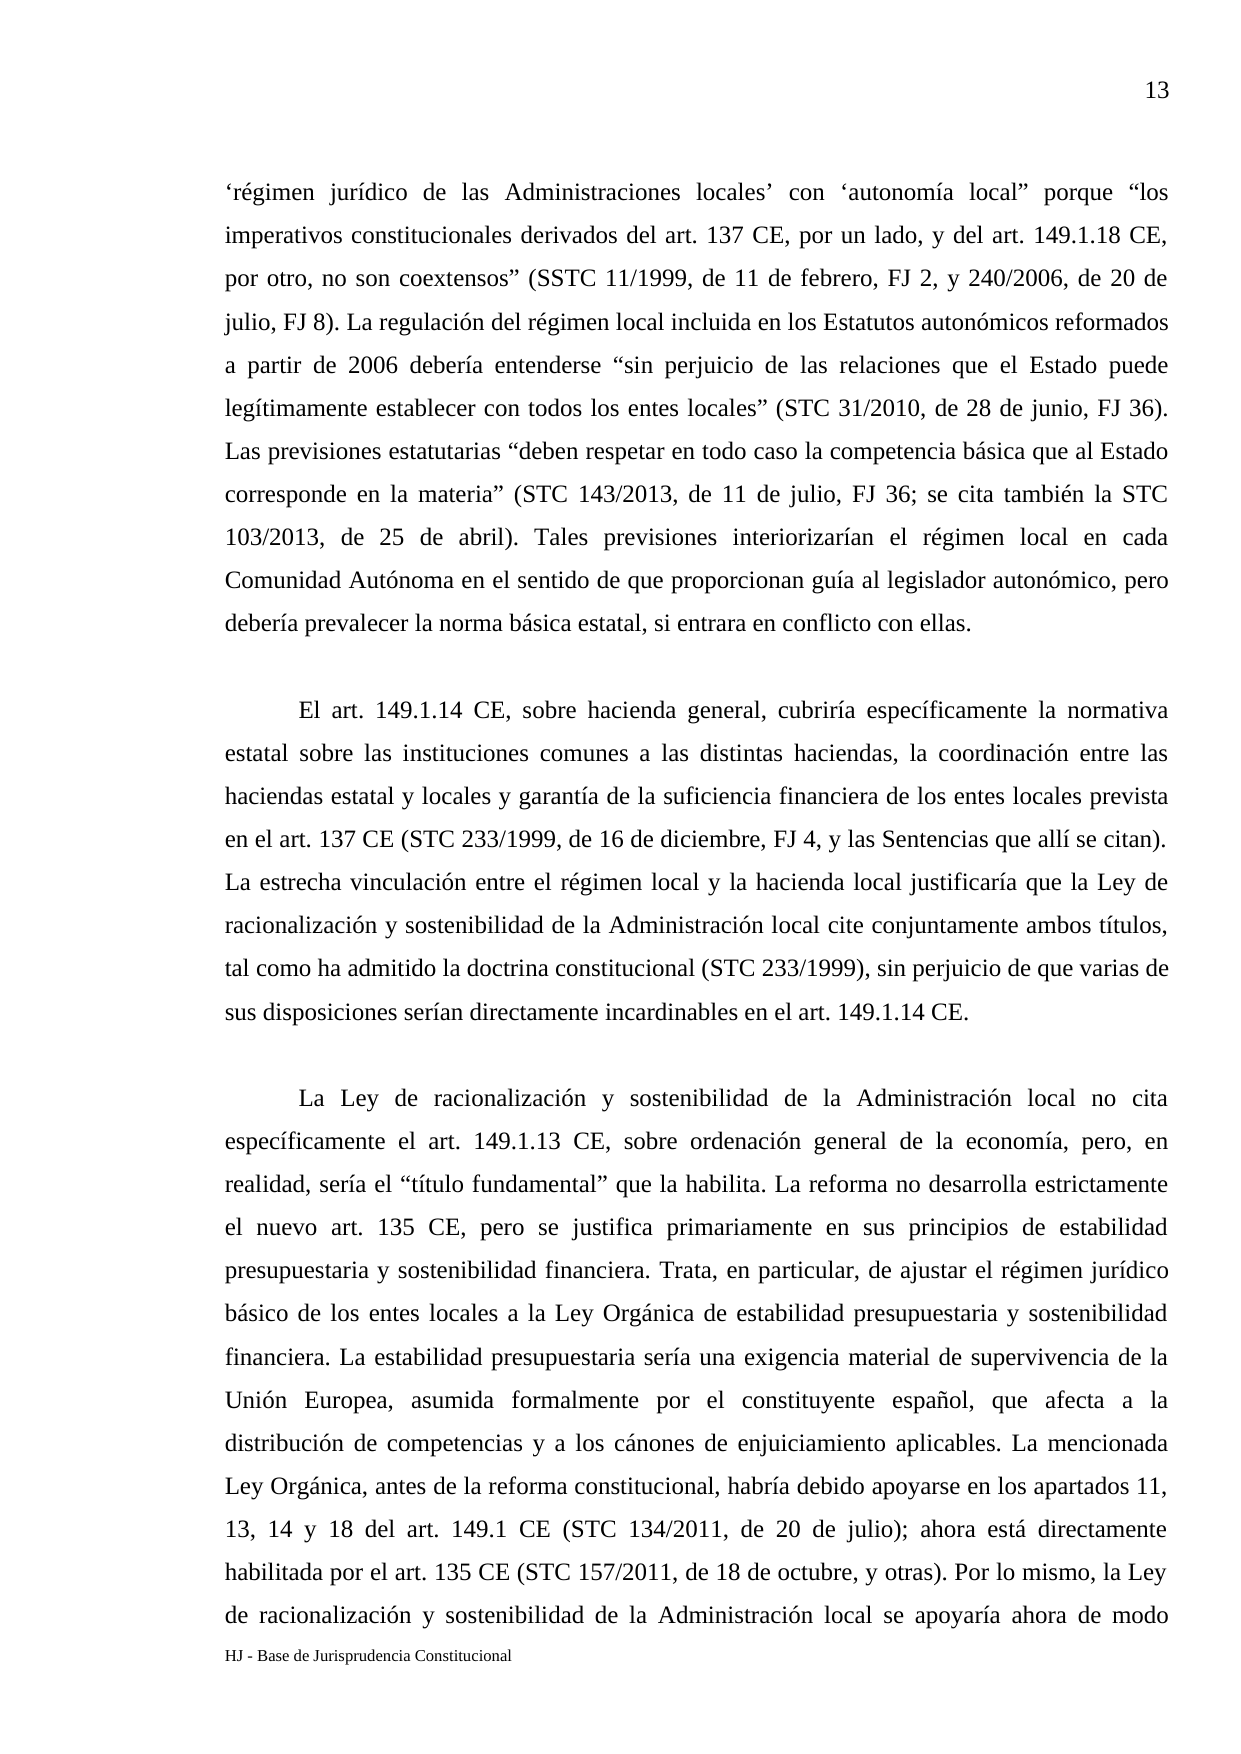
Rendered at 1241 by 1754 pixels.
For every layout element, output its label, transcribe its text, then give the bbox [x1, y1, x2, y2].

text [224, 1083, 1169, 1629]
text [224, 177, 1169, 637]
text El art. 149.1.14 CE, sobre hacienda general, cubriría específicamente la normativa estatal sobre las instituciones comunes a las distintas haciendas, la coordinación entre las haciendas estatal y locales y garantía de la suficiencia financiera de los entes locales prevista en el art. 137 CE (STC 233/1999, de 16 de diciembre, FJ 4, y las Sentencias que allí se citan). La estrecha vinculación entre el régimen local y la hacienda local justificaría que la Ley de racionalización y sostenibilidad de la Administración local cite conjuntamente ambos títulos, tal como ha admitido la doctrina constitucional (STC 233/1999), sin perjuicio de que varias de sus disposiciones serían directamente incardinables en el art. 149.1.14 CE. [224, 695, 1169, 1025]
